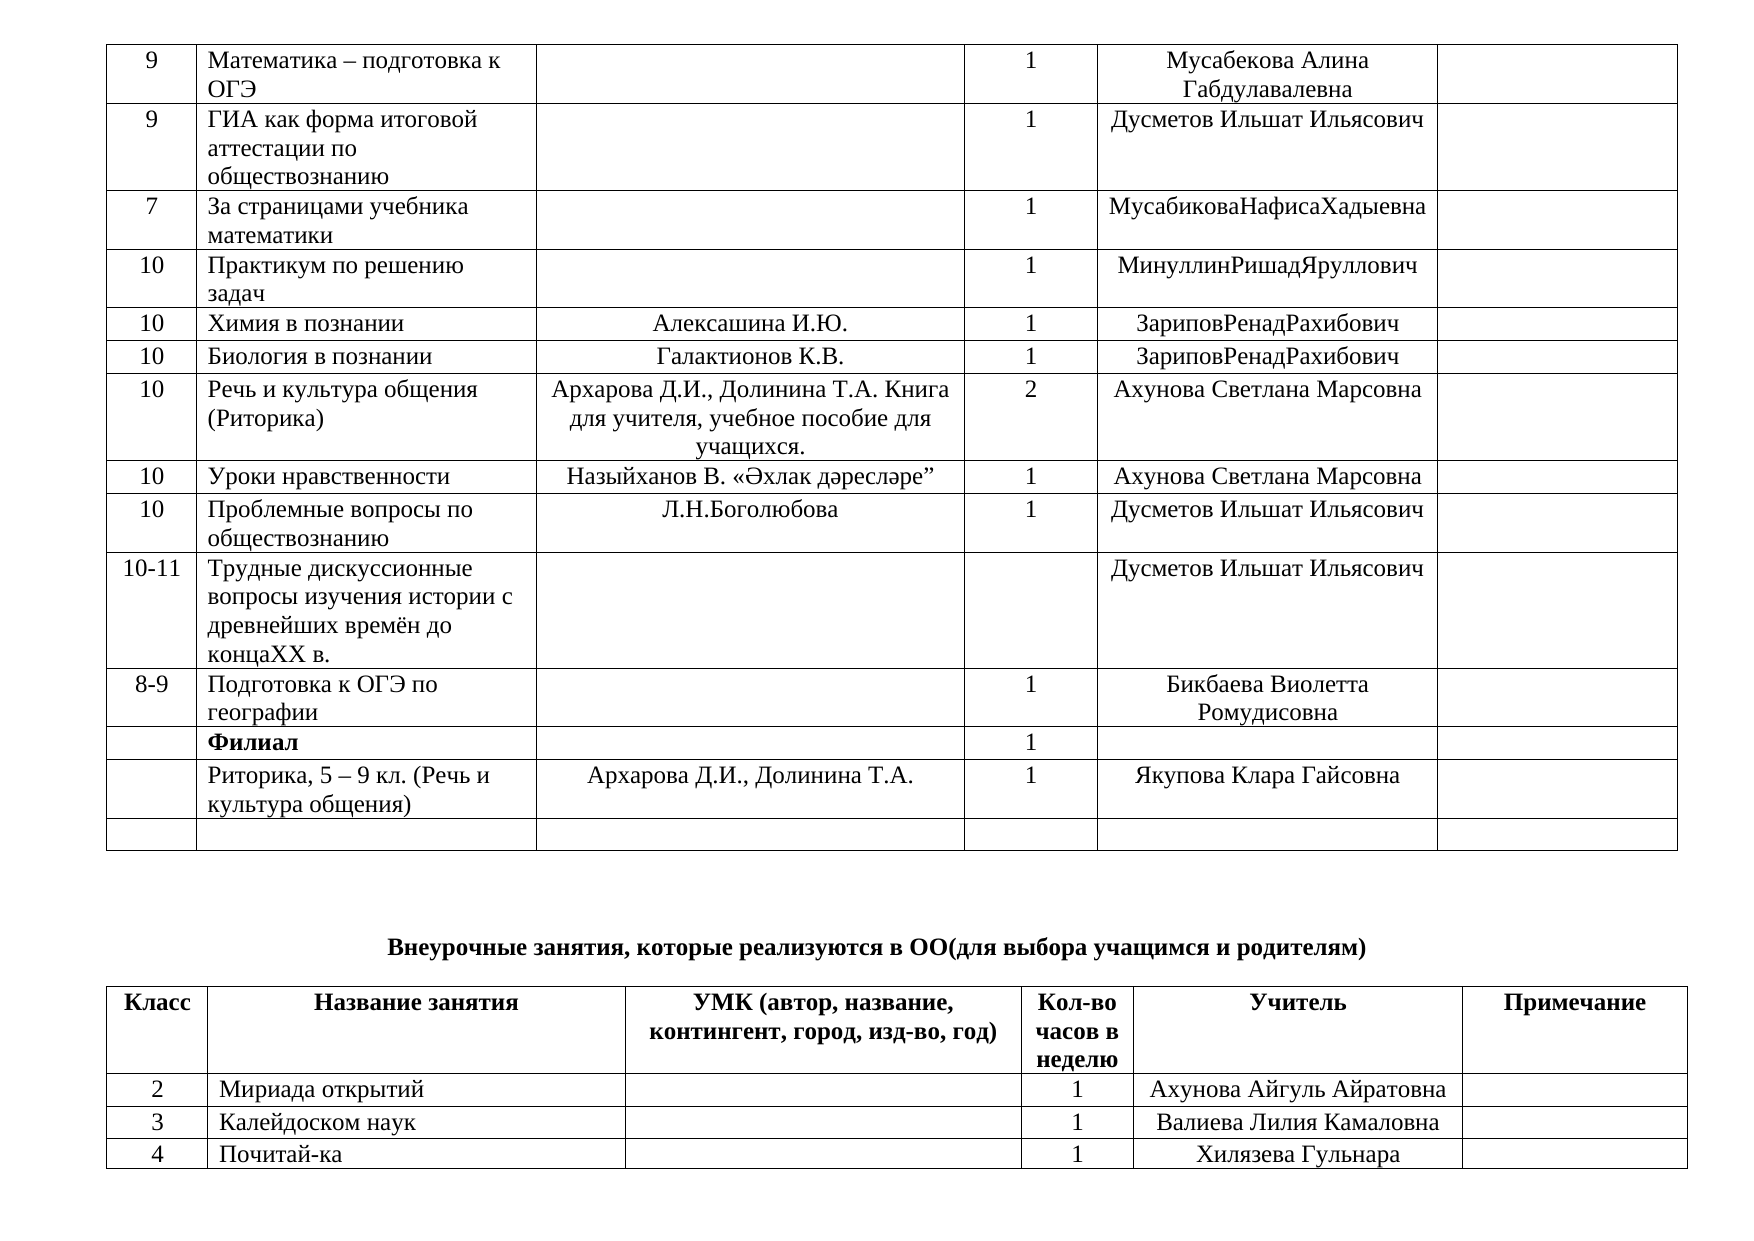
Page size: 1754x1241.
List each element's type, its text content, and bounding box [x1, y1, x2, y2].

table_cell 8-9 [107, 669, 196, 726]
table_cell [1438, 727, 1677, 759]
table_cell [537, 727, 964, 759]
table_cell 2 [965, 374, 1097, 460]
table_cell Филиал [197, 727, 536, 759]
table_cell 1 [965, 727, 1097, 759]
table_cell [1463, 1139, 1687, 1168]
table_cell 10 [107, 308, 196, 340]
table_cell Дусметов Ильшат Ильясович [1098, 104, 1437, 190]
table_cell Ахунова Светлана Марсовна [1098, 374, 1437, 460]
table_cell [107, 760, 196, 817]
table_cell [537, 45, 964, 103]
table_cell [1438, 461, 1677, 493]
table_cell Уроки нравственности [197, 461, 536, 493]
table_cell [965, 553, 1097, 668]
table_cell 1 [965, 45, 1097, 103]
table_cell 1 [965, 760, 1097, 817]
table_cell 2 [107, 1074, 207, 1106]
table_cell За страницами учебника математики [197, 191, 536, 249]
table_cell [1438, 341, 1677, 373]
table_cell 1 [1022, 1107, 1133, 1138]
table_cell [1463, 1107, 1687, 1138]
table_cell [1438, 553, 1677, 668]
table_cell [1438, 669, 1677, 726]
table_cell [1438, 819, 1677, 850]
table_cell Речь и культура общения (Риторика) [197, 374, 536, 460]
table_cell Практикум по решению задач [197, 250, 536, 307]
table_cell [107, 819, 196, 850]
table_cell [1438, 45, 1677, 103]
table_cell Якупова Клара Гайсовна [1098, 760, 1437, 817]
table_cell 1 [1022, 1139, 1133, 1168]
table_cell ЗариповРенадРахибович [1098, 308, 1437, 340]
table_cell Мусабекова Алина Габдулавалевна [1098, 45, 1437, 103]
table_cell [626, 1074, 1021, 1106]
table_header Кол-во часов в неделю [1022, 987, 1133, 1073]
table_cell Математика – подготовка к ОГЭ [197, 45, 536, 103]
table_cell 10 [107, 250, 196, 307]
table_cell Почитай-ка [208, 1139, 625, 1168]
table_cell ГИА как форма итоговой аттестации по обществознанию [197, 104, 536, 190]
table_cell 1 [965, 250, 1097, 307]
table_cell [537, 669, 964, 726]
table_cell Ахунова Светлана Марсовна [1098, 461, 1437, 493]
table_cell 1 [1022, 1074, 1133, 1106]
table_cell 10-11 [107, 553, 196, 668]
table_cell Подготовка к ОГЭ по географии [197, 669, 536, 726]
table_cell [1438, 760, 1677, 817]
table_cell МинуллинРишадЯруллович [1098, 250, 1437, 307]
table_cell [1463, 1074, 1687, 1106]
table_cell 10 [107, 494, 196, 552]
table_cell Алексашина И.Ю. [537, 308, 964, 340]
table_cell 9 [107, 45, 196, 103]
table_cell Архарова Д.И., Долинина Т.А. Книга для учителя, учебное пособие для учащихся. [537, 374, 964, 460]
table_cell Мириада открытий [208, 1074, 625, 1106]
table_cell 1 [965, 494, 1097, 552]
table_cell [537, 250, 964, 307]
table_cell 1 [965, 669, 1097, 726]
table_cell [1438, 308, 1677, 340]
table_cell 1 [965, 461, 1097, 493]
table_cell [965, 819, 1097, 850]
table_cell Риторика, 5 – 9 кл. (Речь и культура общения) [197, 760, 536, 817]
table_cell Калейдоском наук [208, 1107, 625, 1138]
table_cell 1 [965, 104, 1097, 190]
table_cell [1098, 727, 1437, 759]
table_cell 10 [107, 461, 196, 493]
table_header Название занятия [208, 987, 625, 1073]
table_cell 3 [107, 1107, 207, 1138]
table_cell Проблемные вопросы по обществознанию [197, 494, 536, 552]
table_cell Л.Н.Боголюбова [537, 494, 964, 552]
table_header УМК (автор, название, контингент, город, изд-во, год) [626, 987, 1021, 1073]
table_cell [537, 553, 964, 668]
table_cell Трудные дискуссионные вопросы изучения истории с древнейших времён до концаXX в. [197, 553, 536, 668]
table_header Примечание [1463, 987, 1687, 1073]
table_cell 10 [107, 341, 196, 373]
table_cell [537, 191, 964, 249]
text Внеурочные занятия, которые реализуются в ОО(для выбора учащимся и родителям) [118, 932, 1636, 961]
table_cell [107, 727, 196, 759]
table_cell [1438, 374, 1677, 460]
table_cell Дусметов Ильшат Ильясович [1098, 553, 1437, 668]
table_cell 1 [965, 341, 1097, 373]
table_cell Ахунова Айгуль Айратовна [1134, 1074, 1462, 1106]
table_cell [537, 104, 964, 190]
table_cell МусабиковаНафисаХадыевна [1098, 191, 1437, 249]
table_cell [1134, 1139, 1462, 1168]
table_cell [1438, 250, 1677, 307]
table_cell [1438, 104, 1677, 190]
table_cell 7 [107, 191, 196, 249]
table_cell Валиева Лилия Камаловна [1134, 1107, 1462, 1138]
table_cell [626, 1139, 1021, 1168]
table_cell Дусметов Ильшат Ильясович [1098, 494, 1437, 552]
table_cell 1 [965, 308, 1097, 340]
table_cell [537, 819, 964, 850]
table_header Учитель [1134, 987, 1462, 1073]
table_cell [197, 819, 536, 850]
table_cell Химия в познании [197, 308, 536, 340]
table_cell [1438, 494, 1677, 552]
table_cell [1098, 819, 1437, 850]
table_cell Биология в познании [197, 341, 536, 373]
table_cell Галактионов К.В. [537, 341, 964, 373]
table_cell Назыйханов В. «Әхлак дәресләре” [537, 461, 964, 493]
table_cell [1438, 191, 1677, 249]
table_cell 4 [107, 1139, 207, 1168]
table_header Класс [107, 987, 207, 1073]
table_cell 10 [107, 374, 196, 460]
table_cell [626, 1107, 1021, 1138]
table_cell 9 [107, 104, 196, 190]
table_cell 1 [965, 191, 1097, 249]
table_cell Архарова Д.И., Долинина Т.А. [537, 760, 964, 817]
table_cell ЗариповРенадРахибович [1098, 341, 1437, 373]
table_cell Бикбаева Виолетта Ромудисовна [1098, 669, 1437, 726]
